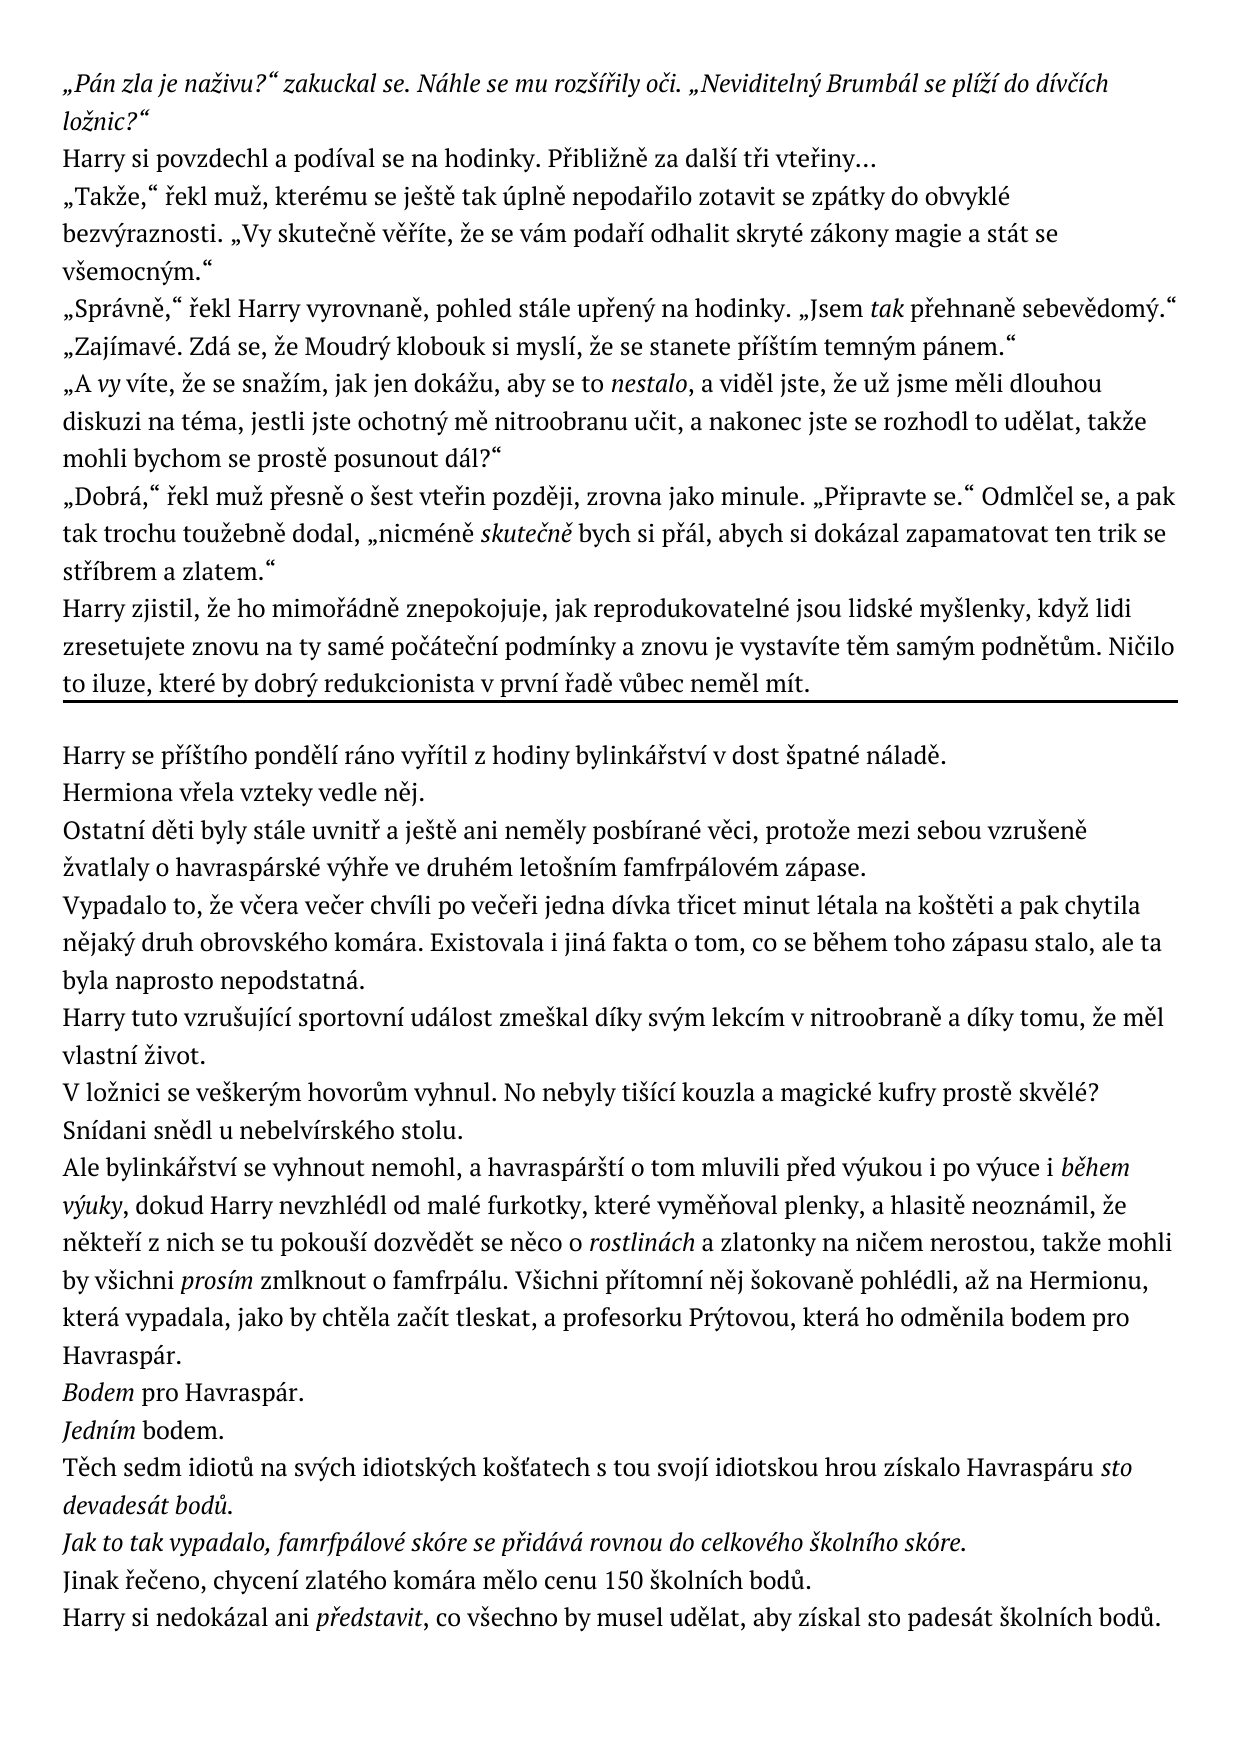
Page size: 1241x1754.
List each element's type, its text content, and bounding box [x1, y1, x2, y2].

text „Zajímavé. Zdá se, že Moudrý klobouk si myslí, že se stanete příštím temným pánem.“ [62, 325, 1178, 362]
text Harry si povzdechl a podíval se na hodinky. Přibližně za další tři vteřiny… [62, 137, 1178, 175]
text Harry zjistil, že ho mimořádně znepokojuje, jak reprodukovatelné jsou lidské myšlenky, když lidi zresetujete znovu na ty samé počáteční podmínky a znovu je vystavíte těm samým podnětům. Ničilo to iluze, které by dobrý redukcionista v první řadě vůbec neměl mít. [62, 587, 1178, 700]
text Ale bylinkářství se vyhnout nemohl, a havraspárští o tom mluvili před výukou i po výuce i během výuky, dokud Harry nevzhlédl od malé furkotky, které vyměňoval plenky, a hlasitě neoznámil, že někteří z nich se tu pokouší dozvědět se něco o rostlinách a zlatonky na ničem nerostou, takže mohli by všichni prosím zmlknout o famfrpálu. Všichni přítomní něj šokovaně pohlédli, až na Hermionu, která vypadala, jako by chtěla začít tleskat, a profesorku Prýtovou, která ho odměnila bodem pro Havraspár. [62, 1146, 1178, 1371]
text Harry se příštího pondělí ráno vyřítil z hodiny bylinkářství v dost špatné náladě. [62, 734, 1178, 771]
text Harry tuto vzrušující sportovní událost zmeškal díky svým lekcím v nitroobraně a díky tomu, že měl vlastní život. [62, 996, 1178, 1071]
text Vypadalo to, že včera večer chvíli po večeři jedna dívka třicet minut létala na koštěti a pak chytila nějaký druh obrovského komára. Existovala i jiná fakta o tom, co se během toho zápasu stalo, ale ta byla naprosto nepodstatná. [62, 884, 1178, 996]
text Ostatní děti byly stále uvnitř a ještě ani neměly posbírané věci, protože mezi sebou vzrušeně žvatlaly o havraspárské výhře ve druhém letošním famfrpálovém zápase. [62, 809, 1178, 884]
text Hermiona vřela vzteky vedle něj. [62, 771, 1178, 809]
text Těch sedm idiotů na svých idiotských košťatech s tou svojí idiotskou hrou získalo Havraspáru sto devadesát bodů. [62, 1446, 1178, 1521]
text Jinak řečeno, chycení zlatého komára mělo cenu 150 školních bodů. [62, 1559, 1178, 1596]
text „Pán zla je naživu?“ zakuckal se. Náhle se mu rozšířily oči. „Neviditelný Brumbál se plíží do dívčích ložnic?“ [62, 62, 1178, 137]
text „Dobrá,“ řekl muž přesně o šest vteřin později, zrovna jako minule. „Připravte se.“ Odmlčel se, a pak tak trochu toužebně dodal, „nicméně skutečně bych si přál, abych si dokázal zapamatovat ten trik se stříbrem a zlatem.“ [62, 475, 1178, 587]
text Jedním bodem. [62, 1409, 1178, 1446]
text „A vy víte, že se snažím, jak jen dokážu, aby se to nestalo, a viděl jste, že už jsme měli dlouhou diskuzi na téma, jestli jste ochotný mě nitroobranu učit, a nakonec jste se rozhodl to udělat, takže mohli bychom se prostě posunout dál?“ [62, 362, 1178, 475]
text V ložnici se veškerým hovorům vyhnul. No nebyly tišící kouzla a magické kufry prostě skvělé? Snídani snědl u nebelvírského stolu. [62, 1071, 1178, 1146]
text Jak to tak vypadalo, famrfpálové skóre se přidává rovnou do celkového školního skóre. [62, 1521, 1178, 1559]
text „Takže,“ řekl muž, kterému se ještě tak úplně nepodařilo zotavit se zpátky do obvyklé bezvýraznosti. „Vy skutečně věříte, že se vám podaří odhalit skryté zákony magie a stát se všemocným.“ [62, 175, 1178, 287]
text „Správně,“ řekl Harry vyrovnaně, pohled stále upřený na hodinky. „Jsem tak přehnaně sebevědomý.“ [62, 287, 1178, 325]
text Bodem pro Havraspár. [62, 1371, 1178, 1409]
text Harry si nedokázal ani představit, co všechno by musel udělat, aby získal sto padesát školních bodů. [62, 1596, 1178, 1634]
